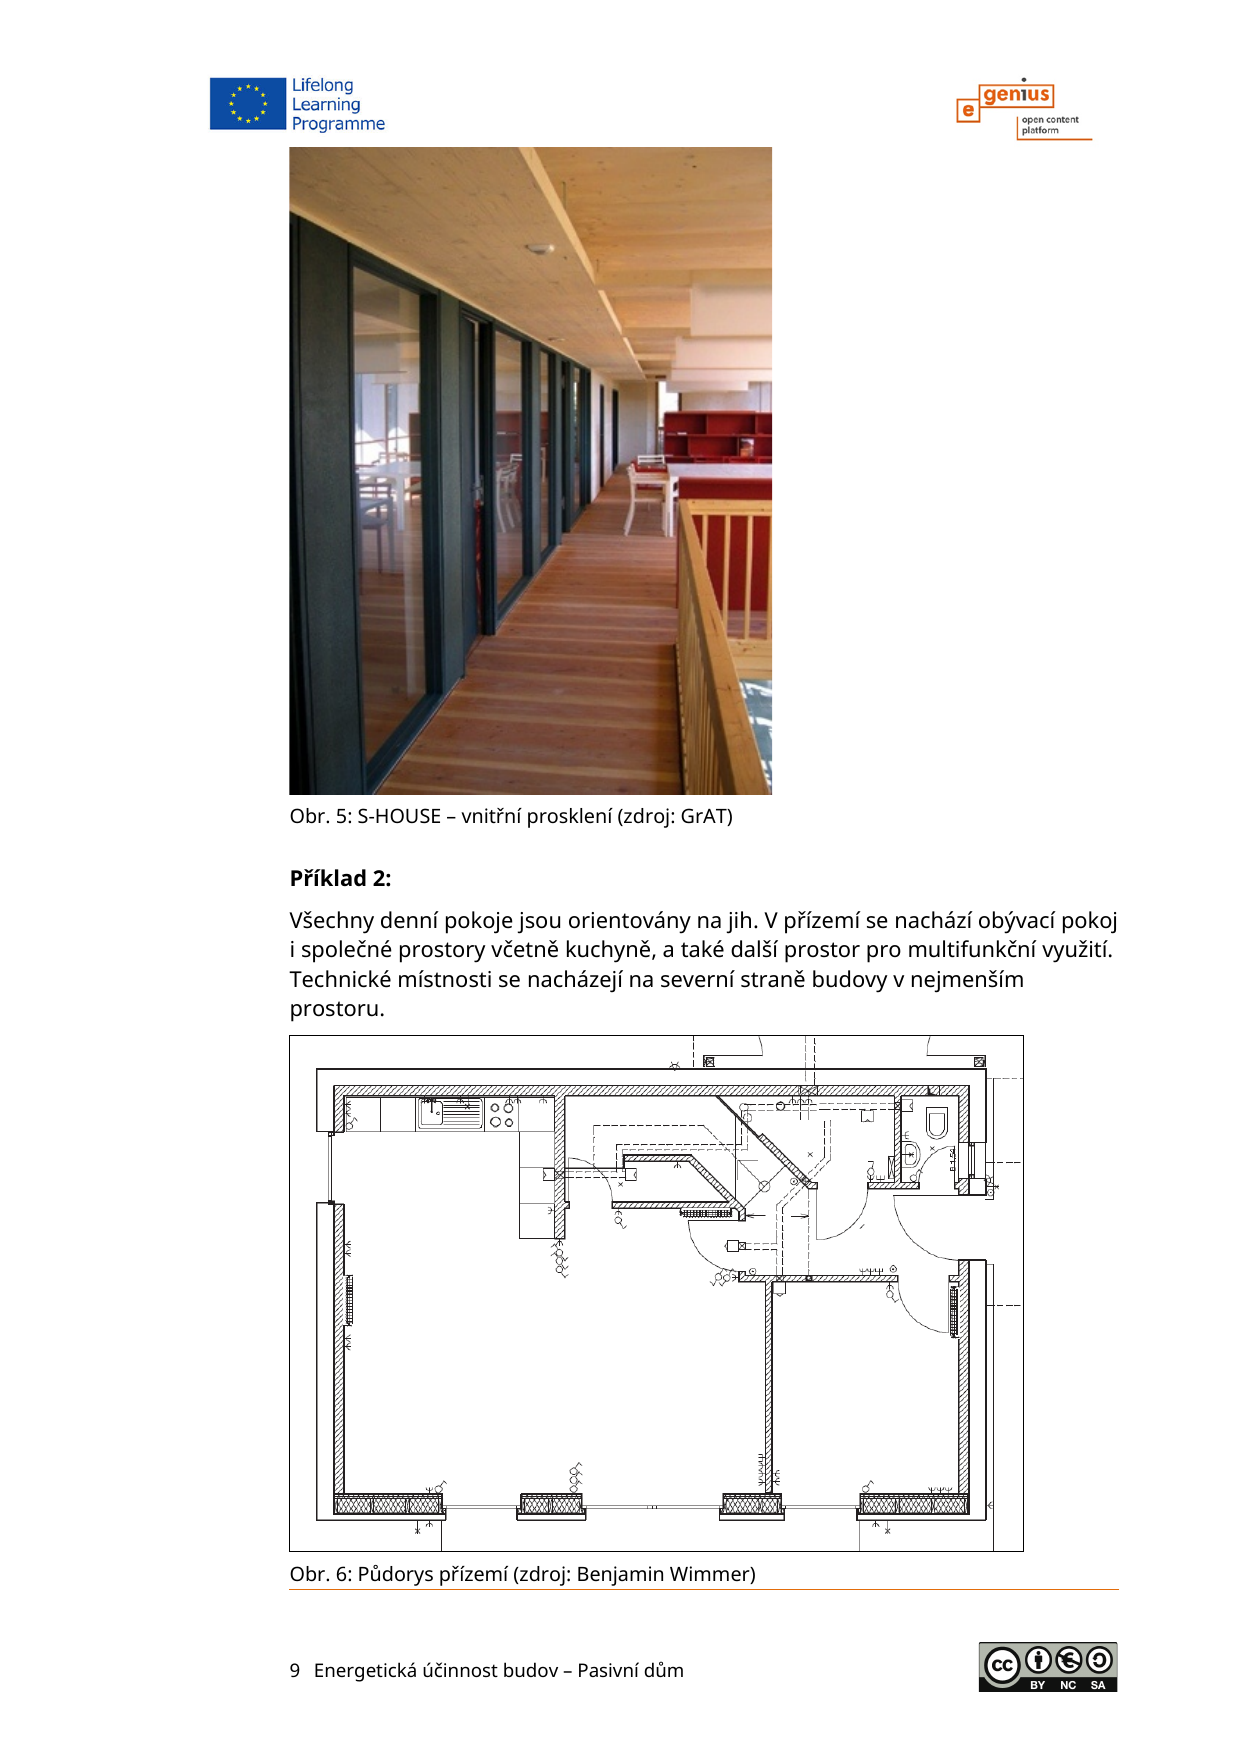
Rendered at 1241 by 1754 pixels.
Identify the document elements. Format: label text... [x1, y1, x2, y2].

picture [978, 1642, 1118, 1692]
text Příklad 2: [289, 863, 1119, 892]
picture [946, 70, 1106, 148]
text Obr. 6: Půdorys přízemí (zdroj: Benjamin Wimmer) [289, 1560, 1119, 1589]
text Všechny denní pokoje jsou orientovány na jih. V přízemí se nachází obývací pokoj i společné prostory včetně kuchyně, a také další prostor pro multifunkční využití. Technické místnosti se nacházejí na severní straně budovy v nejmenším prostoru. [289, 905, 1119, 1023]
text Obr. 5: S-HOUSE – vnitřní prosklení (zdroj: GrAT) [289, 803, 1119, 829]
picture [203, 70, 773, 795]
